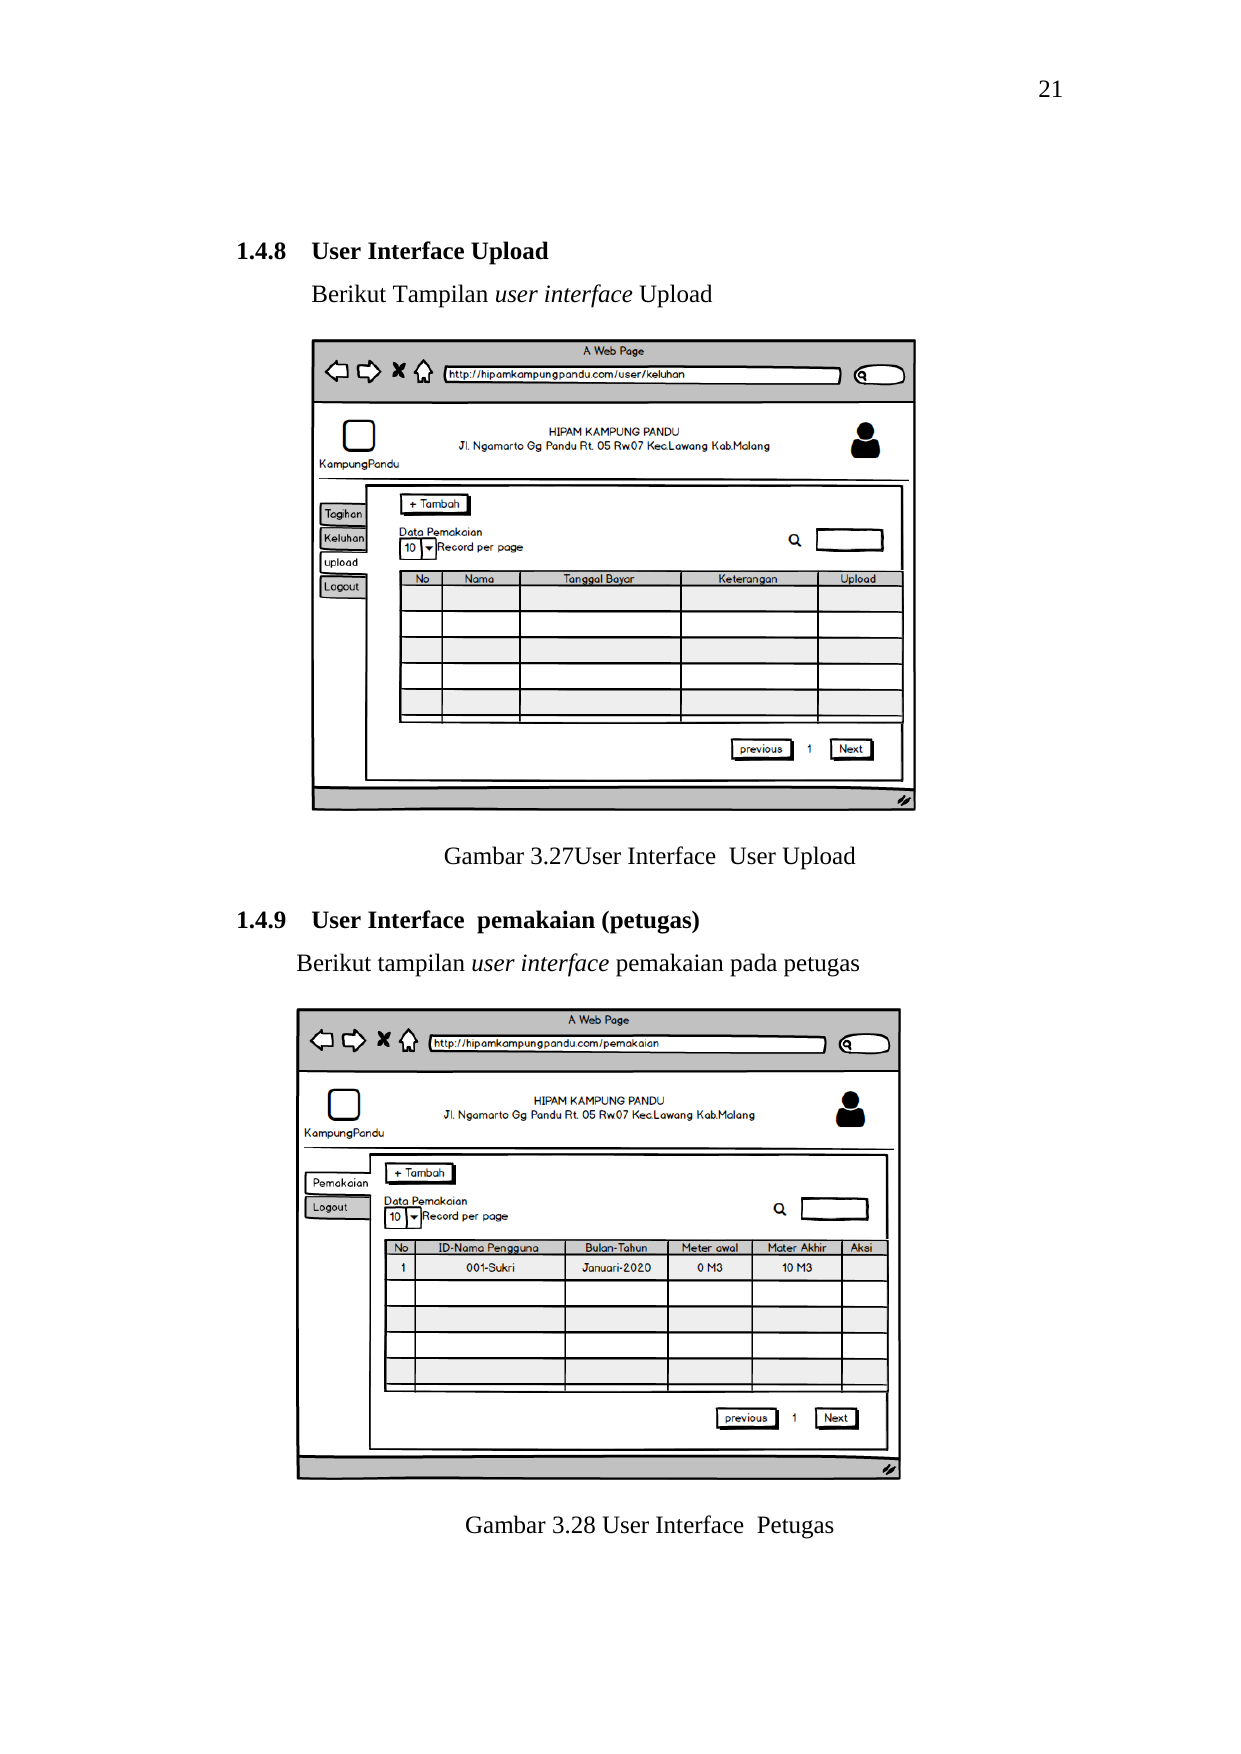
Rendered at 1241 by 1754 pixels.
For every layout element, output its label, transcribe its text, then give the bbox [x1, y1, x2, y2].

text Gambar 3.27User Interface User Upload [236, 841, 1063, 870]
picture [311, 339, 916, 811]
subtitle User Interface pemakaian (petugas) [236, 905, 1063, 934]
text Gambar 3.28 User Interface Petugas [236, 1511, 1063, 1539]
subtitle User Interface Upload [236, 236, 1063, 265]
text Berikut Tampilan user interface Upload [311, 279, 1063, 308]
picture [296, 1008, 901, 1480]
text Berikut tampilan user interface pemakaian pada petugas [296, 948, 1063, 977]
